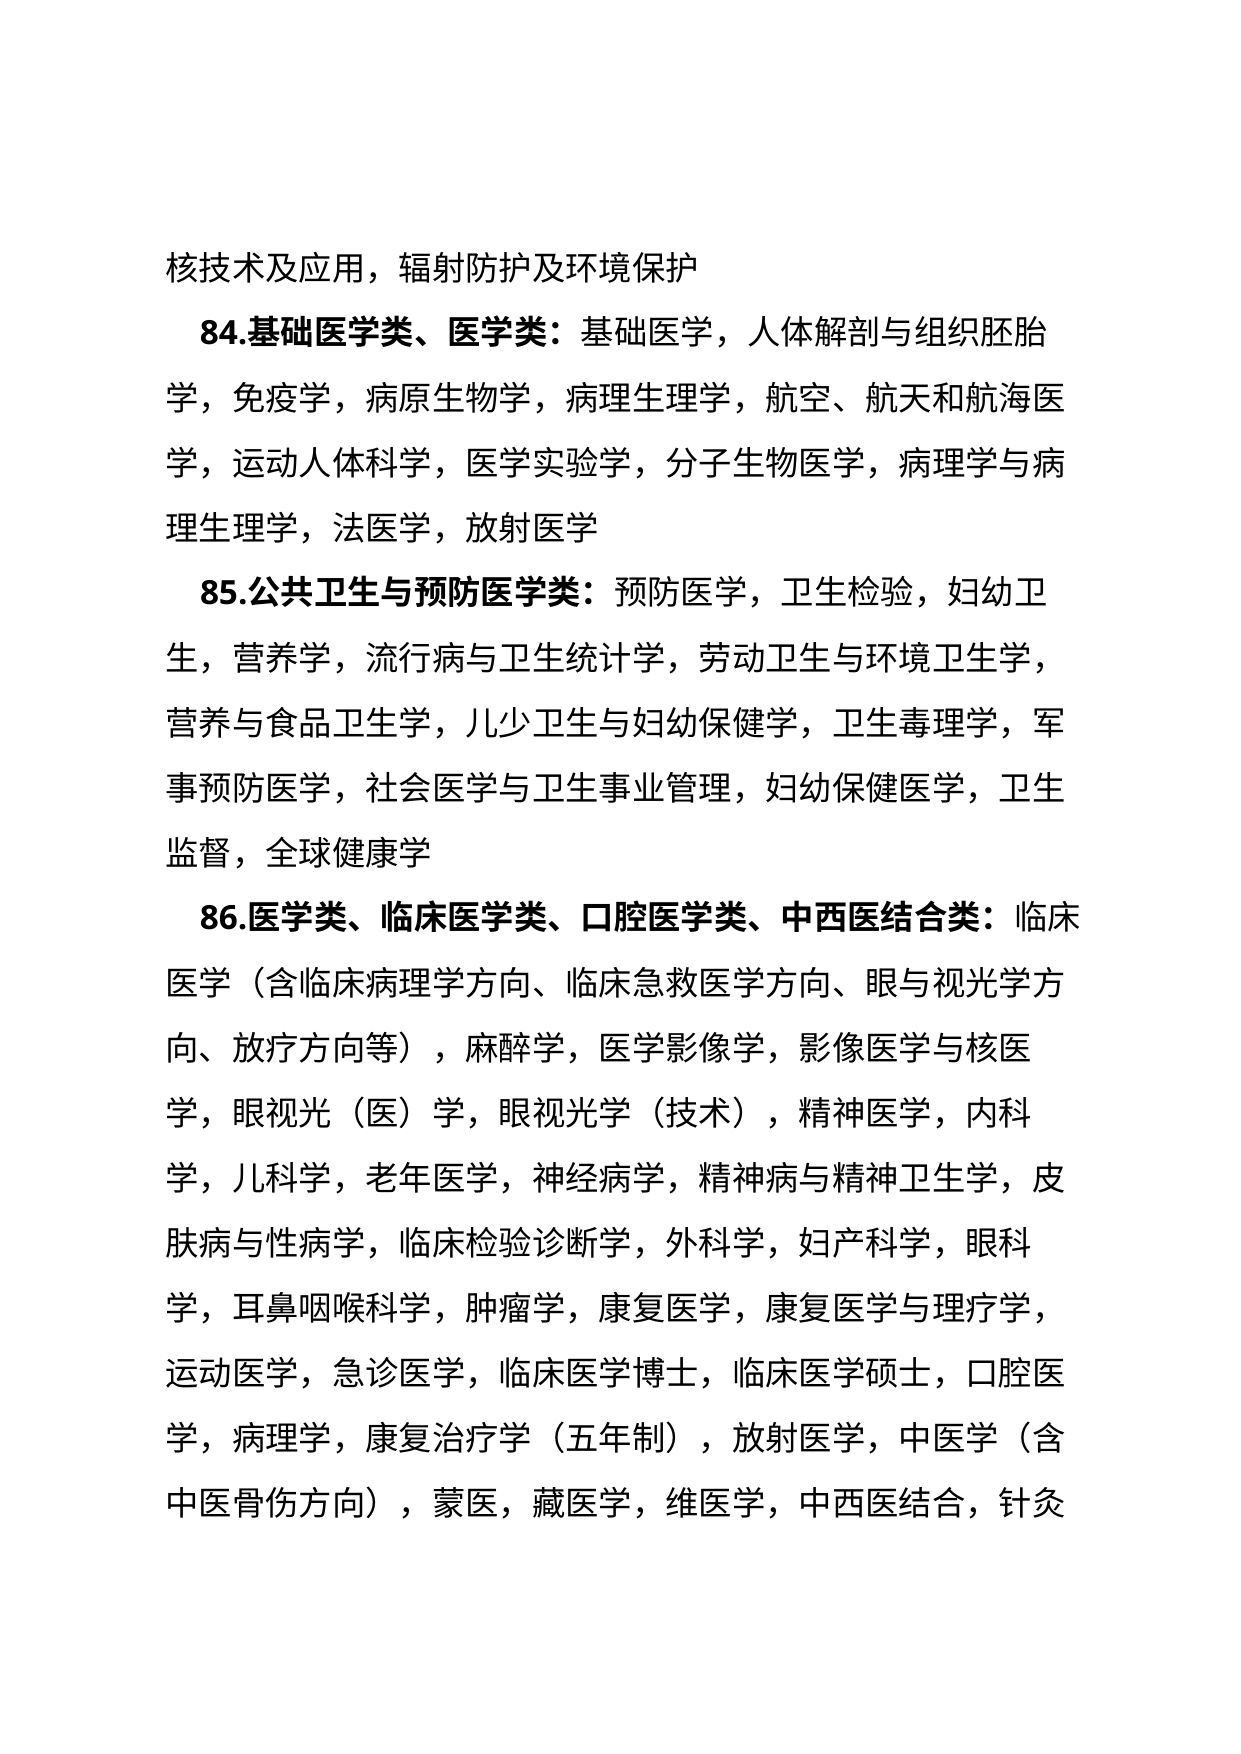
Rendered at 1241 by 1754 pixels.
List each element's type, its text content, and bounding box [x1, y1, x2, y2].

text 84.基础医学类、医学类：基础医学，人体解剖与组织胚胎学，免疫学，病原生物学，病理生理学，航空、航天和航海医学，运动人体科学，医学实验学，分子生物医学，病理学与病理生理学，法医学，放射医学 [165, 298, 1087, 558]
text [165, 233, 1087, 298]
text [165, 883, 1087, 1533]
text 85.公共卫生与预防医学类：预防医学，卫生检验，妇幼卫生，营养学，流行病与卫生统计学，劳动卫生与环境卫生学，营养与食品卫生学，儿少卫生与妇幼保健学，卫生毒理学，军事预防医学，社会医学与卫生事业管理，妇幼保健医学，卫生监督，全球健康学 [165, 558, 1087, 883]
